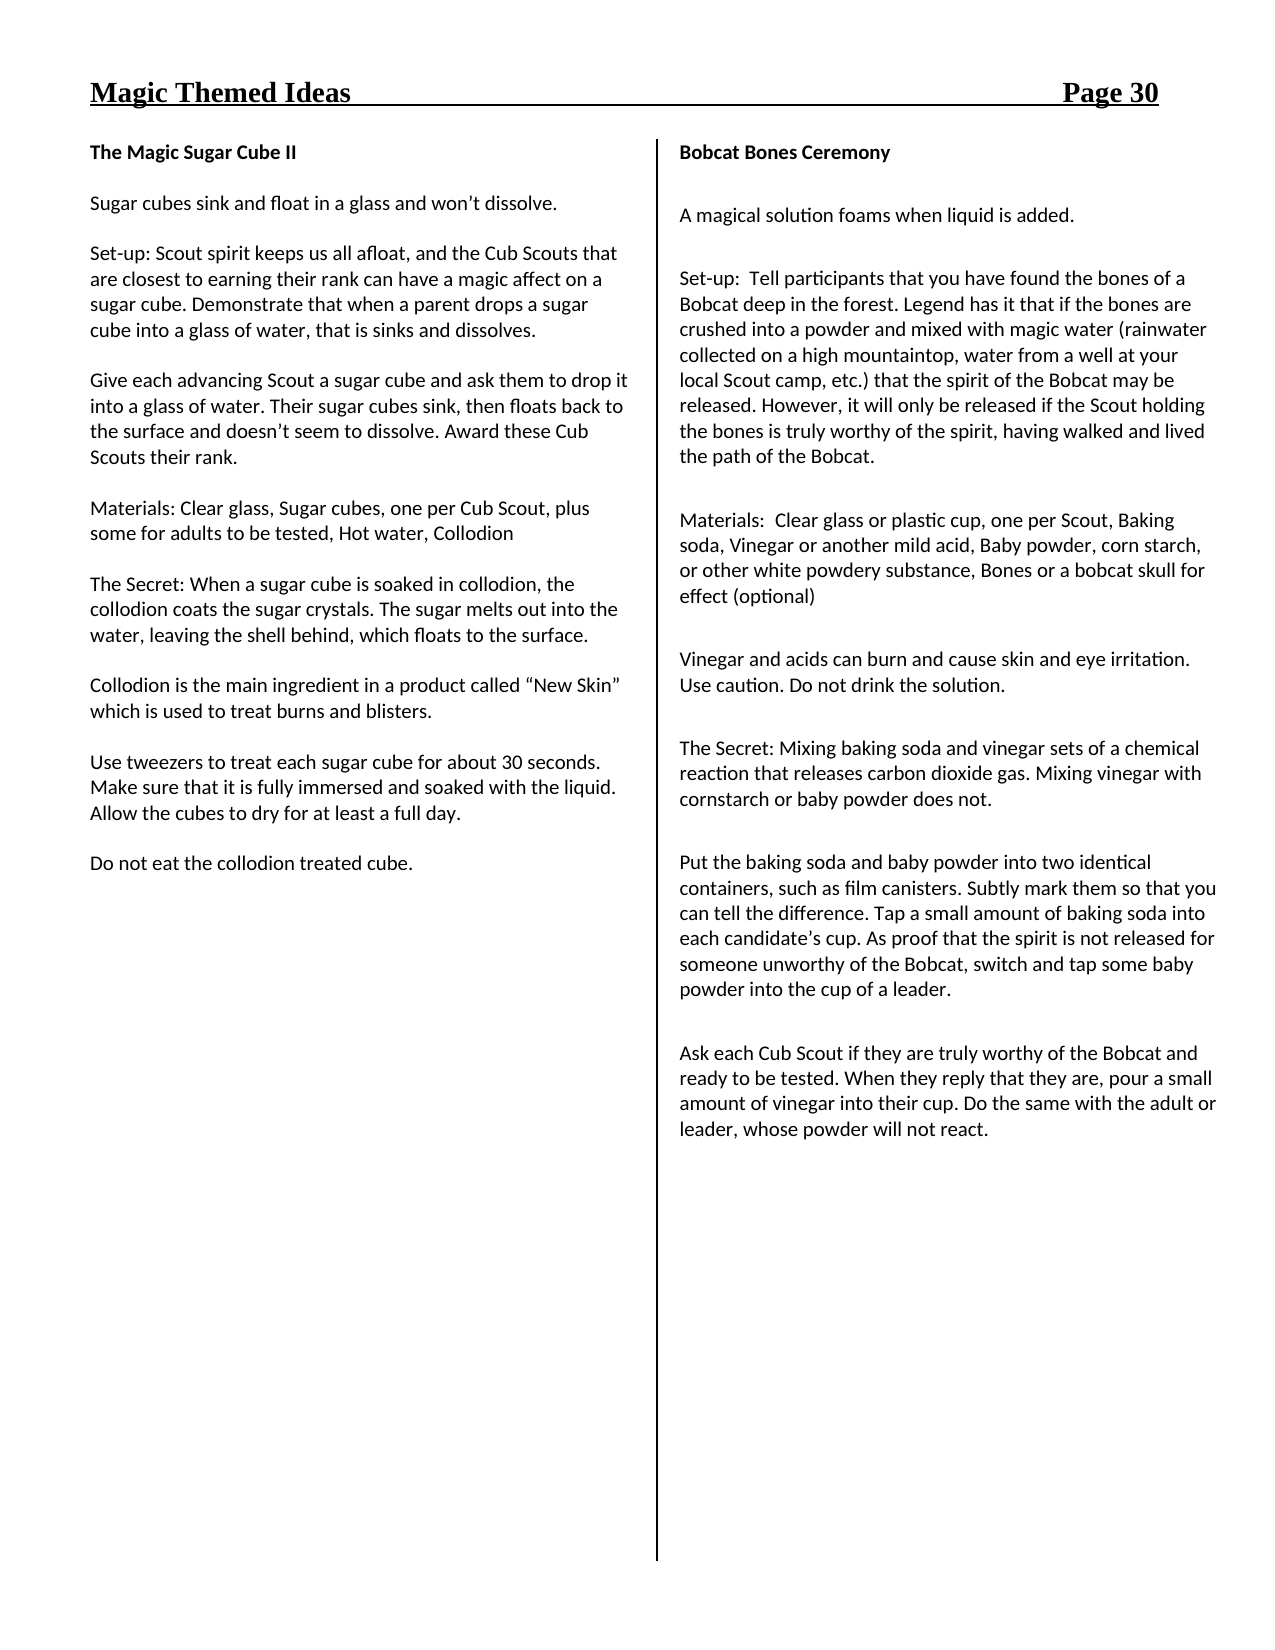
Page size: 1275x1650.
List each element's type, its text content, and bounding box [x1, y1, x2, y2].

text Ask each Cub Scout if they are truly worthy of the Bobcat and ready to be tested. When they reply that they are, pour a small amount of vinegar into their cup. Do the same with the adult or leader, whose powder will not react. [679, 1040, 1223, 1141]
text The Magic Sugar Cube II [90, 139, 633, 164]
text Give each advancing Scout a sugar cube and ask them to drop it into a glass of water. Their sugar cubes sink, then floats back to the surface and doesn’t seem to dissolve. Award these Cub Scouts their rank. [90, 368, 633, 469]
text Bobcat Bones Ceremony [679, 139, 1223, 164]
text Materials: Clear glass, Sugar cubes, one per Cub Scout, plus some for adults to be tested, Hot water, Collodion [90, 495, 633, 546]
text Set-up: Tell participants that you have found the bones of a Bobcat deep in the forest. Legend has it that if the bones are crushed into a powder and mixed with magic water (rainwater collected on a high mountaintop, water from a well at your local Scout camp, etc.) that the spirit of the Bobcat may be released. However, it will only be released if the Scout holding the bones is truly worthy of the spirit, having walked and lived the path of the Bobcat. [679, 266, 1223, 469]
text Put the baking soda and baby powder into two identical containers, such as film canisters. Subtly mark them so that you can tell the difference. Tap a small amount of baking soda into each candidate’s cup. As proof that the spirit is not released for someone unworthy of the Bobcat, switch and tap some baby powder into the cup of a leader. [679, 849, 1223, 1002]
text A magical solution foams when liquid is added. [679, 202, 1223, 228]
text Collodion is the main ingredient in a product called “New Skin” which is used to treat burns and blisters. [90, 673, 633, 723]
text Sugar cubes sink and float in a glass and won’t dissolve. [90, 190, 633, 215]
text Set-up: Scout spirit keeps us all afloat, and the Cub Scouts that are closest to earning their rank can have a magic affect on a sugar cube. Demonstrate that when a parent drops a sugar cube into a glass of water, that is sinks and dissolves. [90, 241, 633, 342]
text Vinegar and acids can burn and cause skin and eye irritation. Use caution. Do not drink the solution. [679, 646, 1223, 697]
text Materials: Clear glass or plastic cup, one per Scout, Baking soda, Vinegar or another mild acid, Baby powder, corn starch, or other white powdery substance, Bones or a bobcat skull for effect (optional) [679, 507, 1223, 608]
text The Secret: Mixing baking soda and vinegar sets of a chemical reaction that releases carbon dioxide gas. Mixing vinegar with cornstarch or baby powder does not. [679, 735, 1223, 811]
text The Secret: When a sugar cube is soaked in collodion, the collodion coats the sugar crystals. The sugar melts out into the water, leaving the shell behind, which floats to the surface. [90, 571, 633, 647]
text Do not eat the collodion treated cube. [90, 851, 633, 876]
text Use tweezers to treat each sugar cube for about 30 seconds. Make sure that it is fully immersed and soaked with the liquid. Allow the cubes to dry for at least a full day. [90, 749, 633, 825]
